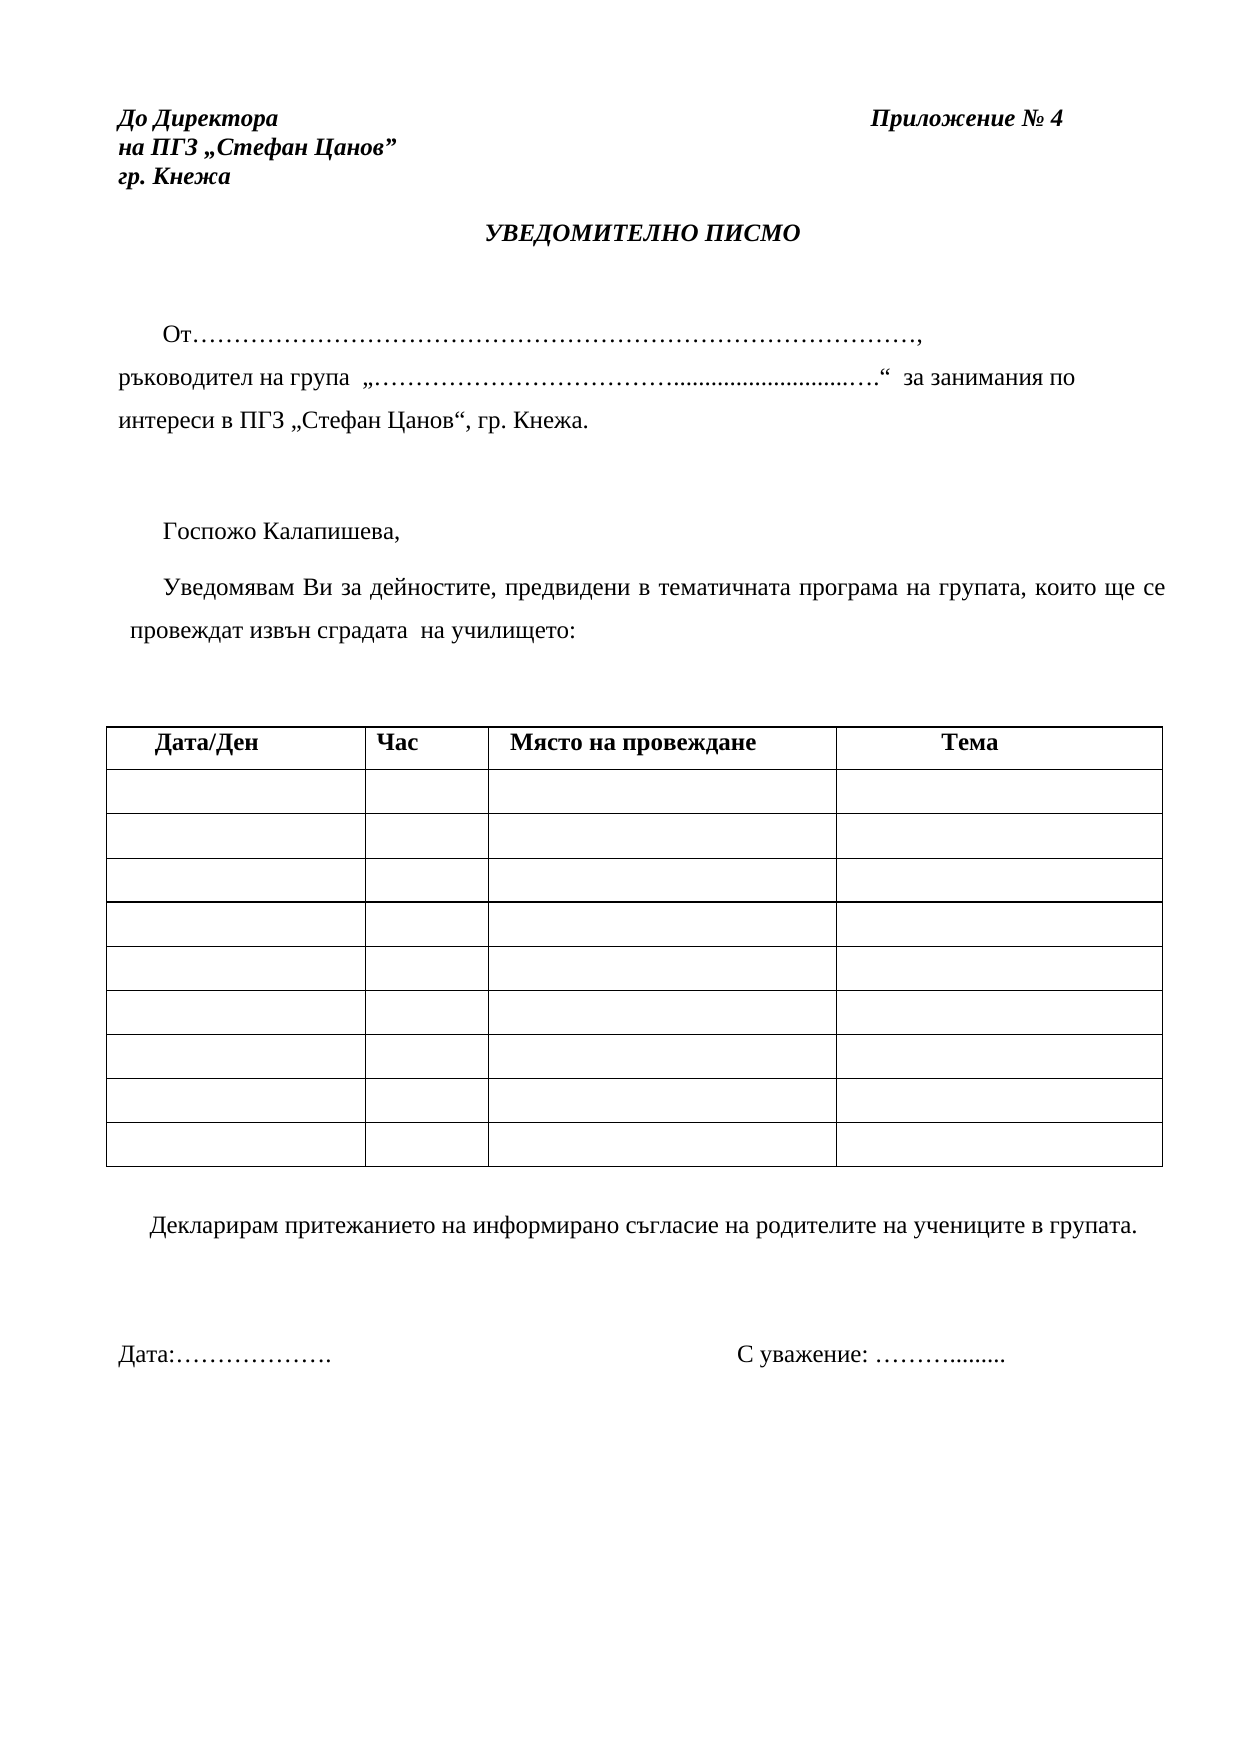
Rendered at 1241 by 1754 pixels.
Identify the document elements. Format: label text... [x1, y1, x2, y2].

text Госпожо Калапишева, [118, 516, 1167, 545]
table_cell [837, 947, 1162, 989]
table_cell [107, 903, 365, 946]
table_cell [366, 903, 488, 946]
table_cell [107, 814, 365, 857]
table_cell [107, 1079, 365, 1122]
table_cell [837, 903, 1162, 946]
table_cell [837, 1123, 1162, 1166]
table_cell [366, 947, 488, 989]
table_cell [489, 947, 836, 989]
table_cell [107, 1035, 365, 1078]
text Дата:………………. С уважение: ………......... [118, 1339, 1167, 1368]
table_cell [107, 991, 365, 1034]
table_cell [837, 814, 1162, 857]
table_cell [366, 770, 488, 813]
table_cell [366, 1035, 488, 1078]
text гр. Кнежа [118, 161, 1167, 189]
text УВЕДОМИТЕЛНО ПИСМО [118, 218, 1167, 247]
table_cell [489, 903, 836, 946]
table_header Час [366, 728, 488, 769]
table_cell [107, 1123, 365, 1166]
table_cell [489, 859, 836, 901]
table_header Място на провеждане [489, 728, 836, 769]
table_cell [489, 1079, 836, 1122]
text Декларирам притежанието на информирано съгласие на родителите на учениците в групата. [118, 1210, 1167, 1239]
table_cell [489, 814, 836, 857]
table_cell [366, 1123, 488, 1166]
table_cell [837, 1079, 1162, 1122]
table_cell [107, 947, 365, 989]
table_header Тема [837, 728, 1162, 769]
text От……………………………………………………………………………, [162, 319, 1167, 348]
text на ПГЗ „Стефан Цанов” [118, 132, 1167, 161]
text Уведомявам Ви за дейностите, предвидени в тематичната програма на групата, които ще се провеждат извън сградата на училището: [130, 572, 1167, 644]
table_cell [837, 991, 1162, 1034]
table_cell [837, 770, 1162, 813]
table_cell [489, 770, 836, 813]
table_cell [837, 1035, 1162, 1078]
table_cell [366, 859, 488, 901]
text До Директора Приложение № 4 [118, 103, 1167, 132]
table_header Дата/Ден [107, 728, 365, 769]
table_cell [107, 770, 365, 813]
table_cell [489, 1123, 836, 1166]
table_cell [366, 814, 488, 857]
table_cell [837, 859, 1162, 901]
table_cell [489, 991, 836, 1034]
table_cell [107, 859, 365, 901]
table_cell [366, 1079, 488, 1122]
table_cell [366, 991, 488, 1034]
table_cell [489, 1035, 836, 1078]
text ръководител на група „………………………………............................….“ за занимания по интереси в ПГЗ „Стефан Цанов“, гр. Кнежа. [118, 362, 1167, 434]
